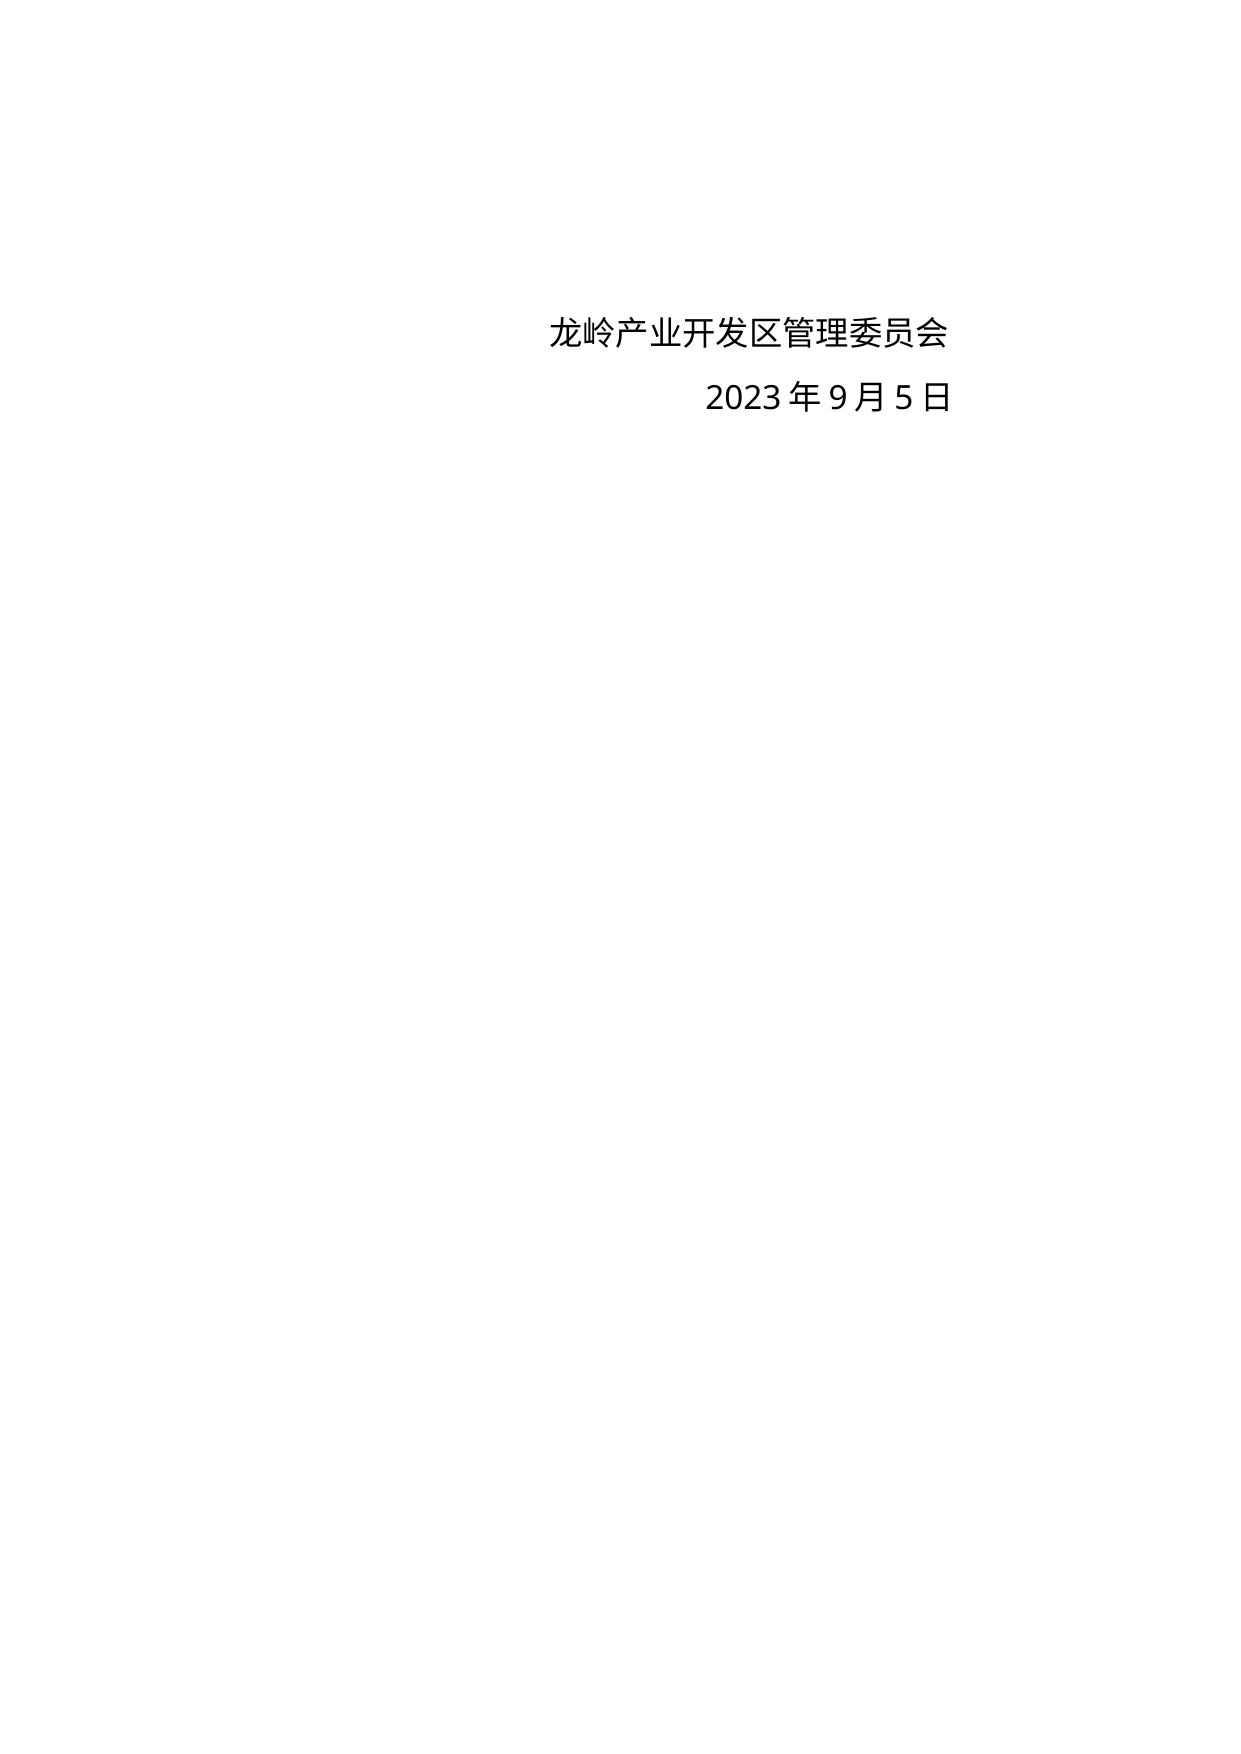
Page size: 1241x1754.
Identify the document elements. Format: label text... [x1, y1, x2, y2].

text 龙岭产业开发区管理委员会 [165, 298, 1087, 363]
text 2023年9月5日 [165, 363, 953, 428]
